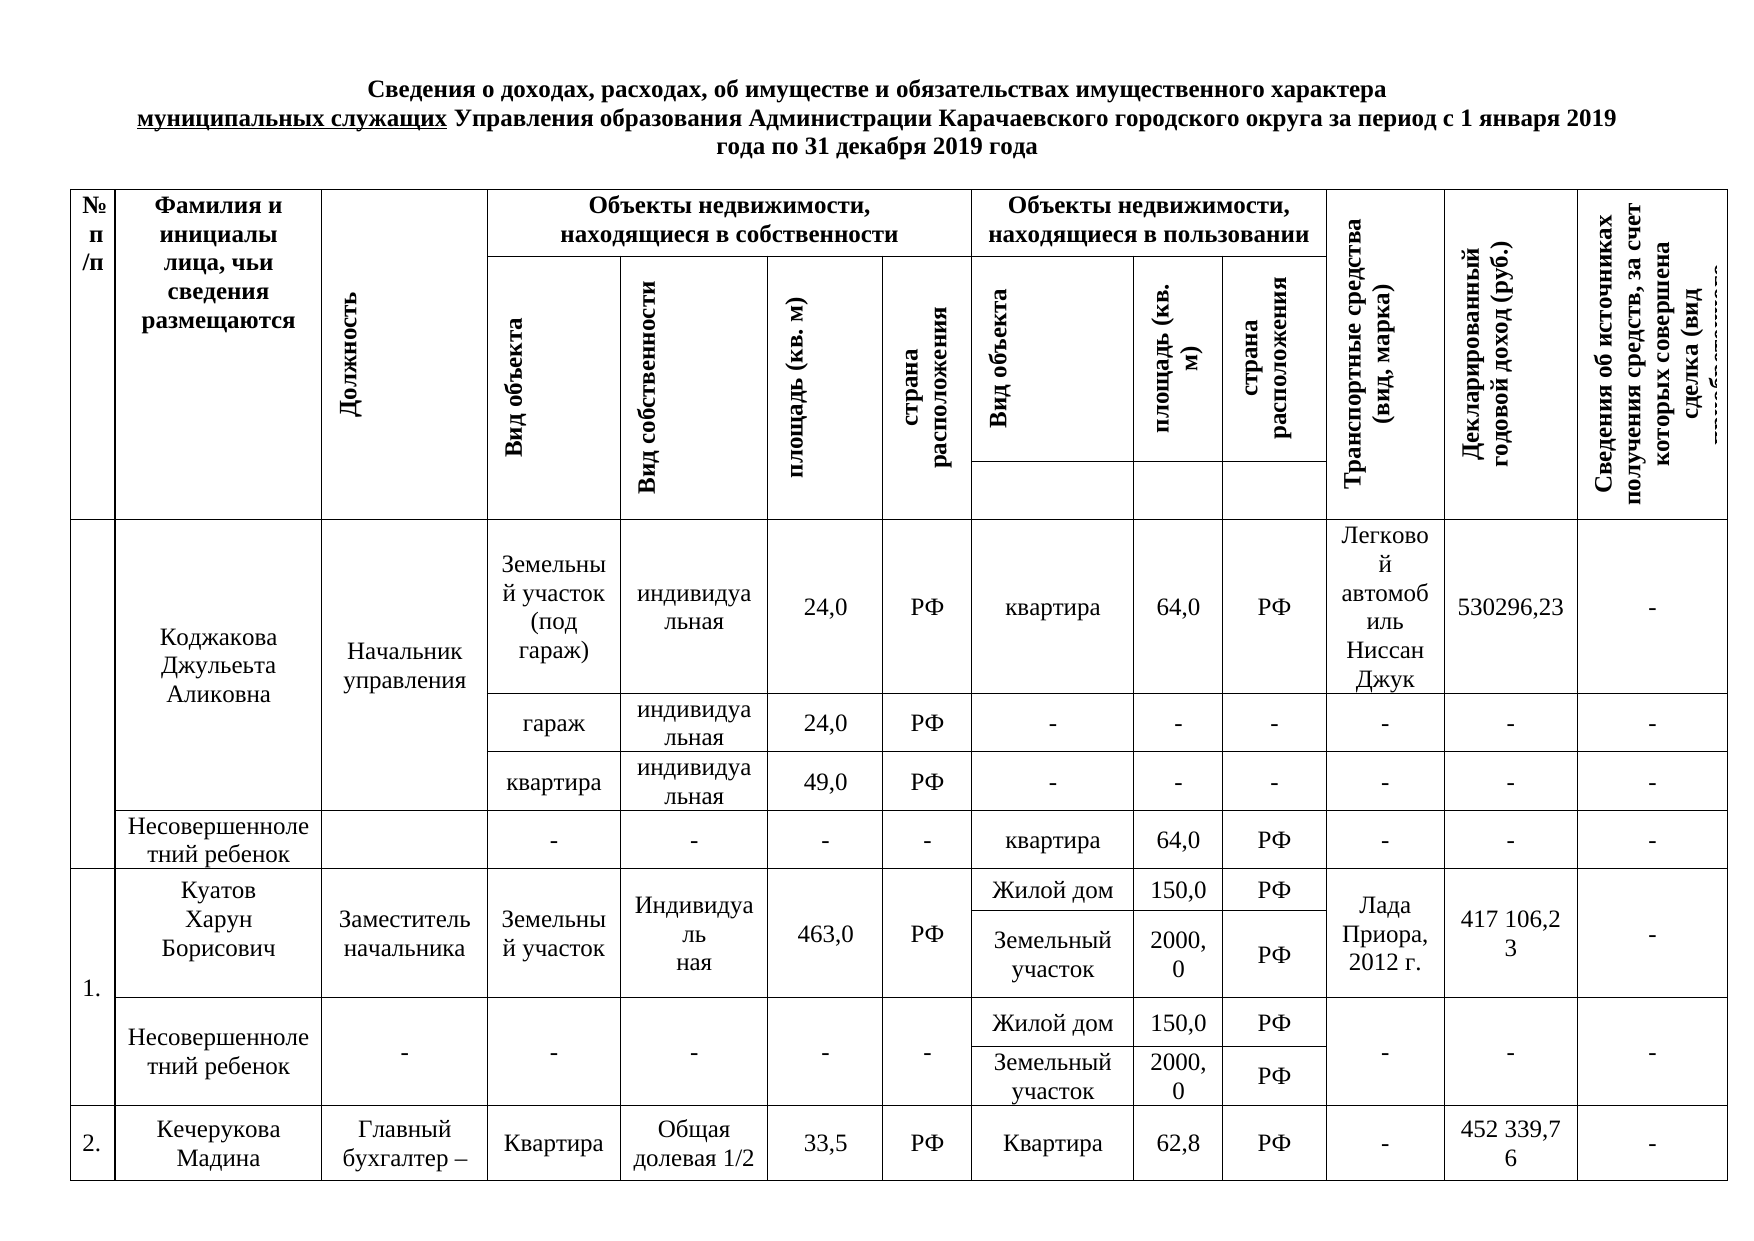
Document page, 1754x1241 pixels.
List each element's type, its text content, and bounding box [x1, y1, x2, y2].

table_cell РФ [883, 752, 971, 810]
table_cell страна расположения [1223, 257, 1326, 461]
table_cell - [621, 811, 767, 868]
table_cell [322, 1106, 487, 1180]
table_cell - [972, 752, 1133, 810]
table_cell - [488, 811, 620, 868]
table_cell - [1134, 694, 1222, 751]
table_cell 64,0 [1134, 811, 1222, 868]
table_cell - [1223, 752, 1326, 810]
table_cell - [768, 998, 882, 1104]
table_cell Земельный участок [972, 911, 1133, 997]
table_cell - [768, 811, 882, 868]
table_cell индивидуальная [621, 752, 767, 810]
table_cell Несовершеннолетний ребенок [116, 998, 321, 1104]
table_cell Индивидуаль ная [621, 869, 767, 997]
table_cell - [1223, 694, 1326, 751]
table_cell РФ [883, 1106, 971, 1180]
table_cell 2. [71, 1106, 114, 1180]
table_cell Куатов Харун Борисович [116, 869, 321, 997]
table_cell [71, 520, 114, 868]
table_cell Начальник управления [322, 520, 487, 810]
table_cell - [1578, 520, 1727, 693]
table_cell РФ [883, 694, 971, 751]
table_cell 417 106,23 [1445, 869, 1577, 997]
table_cell Квартира [972, 1106, 1133, 1180]
table_cell 150,0 [1134, 869, 1222, 910]
table_cell индивидуальная [621, 520, 767, 693]
table_cell Вид собственности [621, 257, 767, 519]
table_cell Вид объекта [488, 257, 620, 519]
table_cell Коджакова Джульеьта Аликовна [116, 520, 321, 810]
table_cell гараж [488, 694, 620, 751]
table_cell 24,0 [768, 694, 882, 751]
table_cell квартира [488, 752, 620, 810]
table_cell 62,8 [1134, 1106, 1222, 1180]
table_cell Квартира [488, 1106, 620, 1180]
table_cell - [1445, 752, 1577, 810]
table_cell страна расположения [883, 257, 971, 519]
table_cell [322, 811, 487, 868]
table_header Объекты недвижимости, находящиеся в собственности [488, 190, 971, 256]
table_cell - [1327, 811, 1444, 868]
table_cell - [1327, 1106, 1444, 1180]
table_cell - [1327, 694, 1444, 751]
table_cell [1223, 462, 1326, 519]
table_cell 452 339,76 [1445, 1106, 1577, 1180]
table_cell квартира [972, 520, 1133, 693]
table_cell РФ [1223, 520, 1326, 693]
table_cell - [1578, 752, 1727, 810]
table_cell квартира [972, 811, 1133, 868]
table_cell Вид объекта [972, 257, 1133, 461]
table_cell - [1578, 998, 1727, 1104]
table_cell РФ [883, 520, 971, 693]
table_cell 463,0 [768, 869, 882, 997]
table_cell - [972, 694, 1133, 751]
table_cell - [1578, 1106, 1727, 1180]
table_cell 2000,0 [1134, 911, 1222, 997]
table_header Фамилия и инициалы лица, чьи сведения размещаются [116, 190, 321, 519]
table_cell - [1445, 998, 1577, 1104]
table_cell Земельный участок [488, 869, 620, 997]
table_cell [116, 1106, 321, 1180]
table_cell - [621, 998, 767, 1104]
table_cell Земельный участок [972, 1047, 1133, 1104]
table_cell - [1578, 811, 1727, 868]
table_cell Заместитель начальника [322, 869, 487, 997]
table_cell РФ [1223, 1047, 1326, 1104]
table_cell РФ [883, 869, 971, 997]
table_cell - [1445, 694, 1577, 751]
table_cell РФ [1223, 998, 1326, 1046]
table_header Объекты недвижимости, находящиеся в пользовании [972, 190, 1326, 256]
table_cell [1134, 462, 1222, 519]
table_cell Жилой дом [972, 869, 1133, 910]
table_cell - [322, 998, 487, 1104]
table_cell - [1578, 694, 1727, 751]
table_cell РФ [1223, 811, 1326, 868]
table_cell - [883, 998, 971, 1104]
table_cell - [488, 998, 620, 1104]
table_cell - [1327, 998, 1444, 1104]
table_cell [972, 462, 1133, 519]
text муниципальных служащих Управления образования Администрации Карачаевского городского округа за период с 1 января 2019 года по 31 декабря 2019 года [118, 103, 1636, 160]
table_cell - [1134, 752, 1222, 810]
table_cell Несовершеннолетний ребенок [116, 811, 321, 868]
table_cell площадь (кв. м) [768, 257, 882, 519]
table_cell - [883, 811, 971, 868]
table_cell площадь (кв. м) [1134, 257, 1222, 461]
table_cell РФ [1223, 911, 1326, 997]
table_cell 24,0 [768, 520, 882, 693]
table_cell 64,0 [1134, 520, 1222, 693]
table_header Транспортные средства (вид, марка) [1327, 190, 1444, 519]
table_cell РФ [1223, 1106, 1326, 1180]
table_cell - [1327, 752, 1444, 810]
table_cell 49,0 [768, 752, 882, 810]
table_cell 2000,0 [1134, 1047, 1222, 1104]
table_cell Земельный участок (под гараж) [488, 520, 620, 693]
table_cell Жилой дом [972, 998, 1133, 1046]
text Сведения о доходах, расходах, об имуществе и обязательствах имущественного характера [118, 74, 1636, 103]
table_cell Общая долевая 1/2 [621, 1106, 767, 1180]
table_header Должность [322, 190, 487, 519]
table_cell - [1445, 811, 1577, 868]
table_header Сведения об источниках получения средств, за счет которых совершена сделка (вид приобретенного имущества, источники) [1578, 190, 1727, 519]
table_cell 150,0 [1134, 998, 1222, 1046]
table_cell РФ [1223, 869, 1326, 910]
table_header Декларированный годовой доход (руб.) [1445, 190, 1577, 519]
table_cell Лада Приора, 2012 г. [1327, 869, 1444, 997]
table_cell индивидуальная [621, 694, 767, 751]
table_cell Легковой автомобиль Ниссан Джук [1327, 520, 1444, 693]
table_cell 33,5 [768, 1106, 882, 1180]
table_cell - [1578, 869, 1727, 997]
table_cell 530296,23 [1445, 520, 1577, 693]
table_cell 1. [71, 869, 114, 1104]
table_header № п/п [71, 190, 114, 519]
